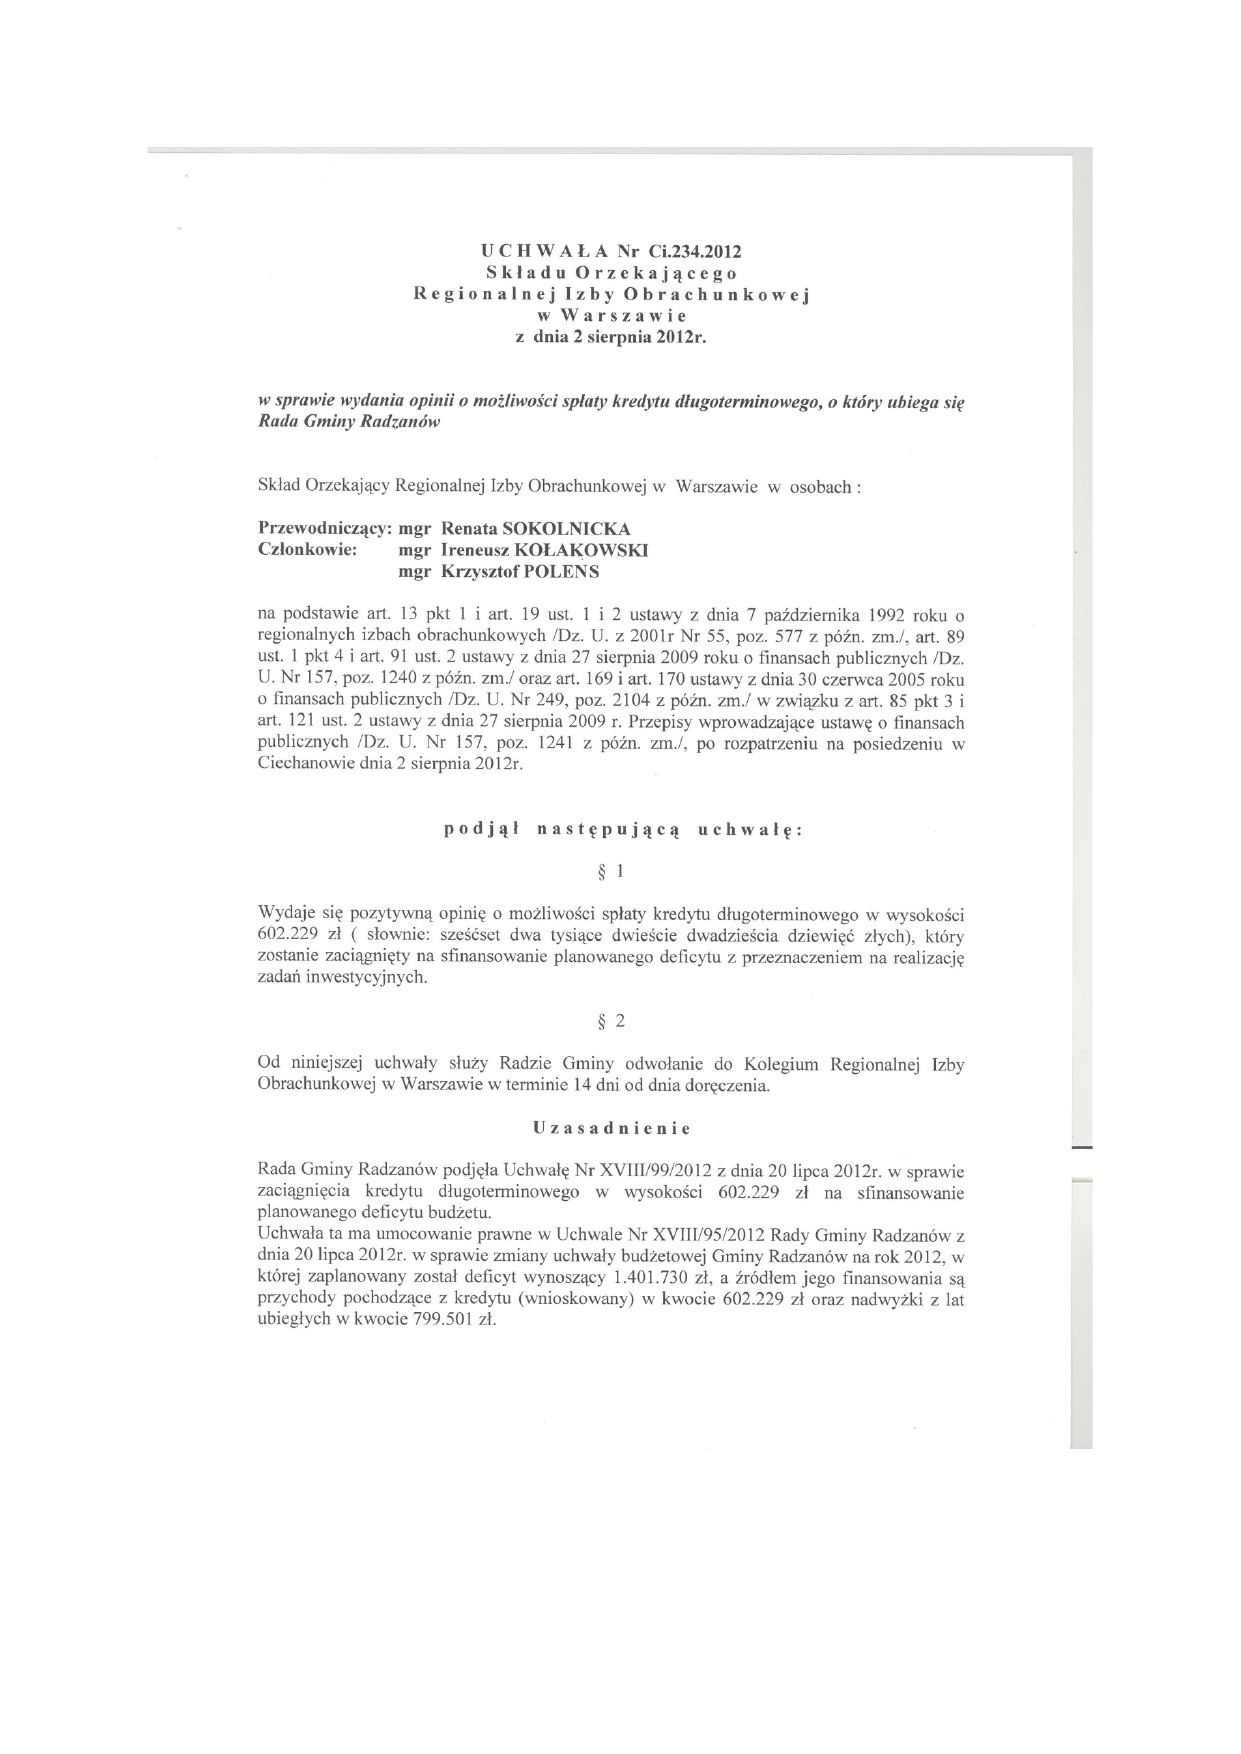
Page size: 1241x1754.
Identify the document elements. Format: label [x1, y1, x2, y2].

picture [147, 147, 1093, 1449]
